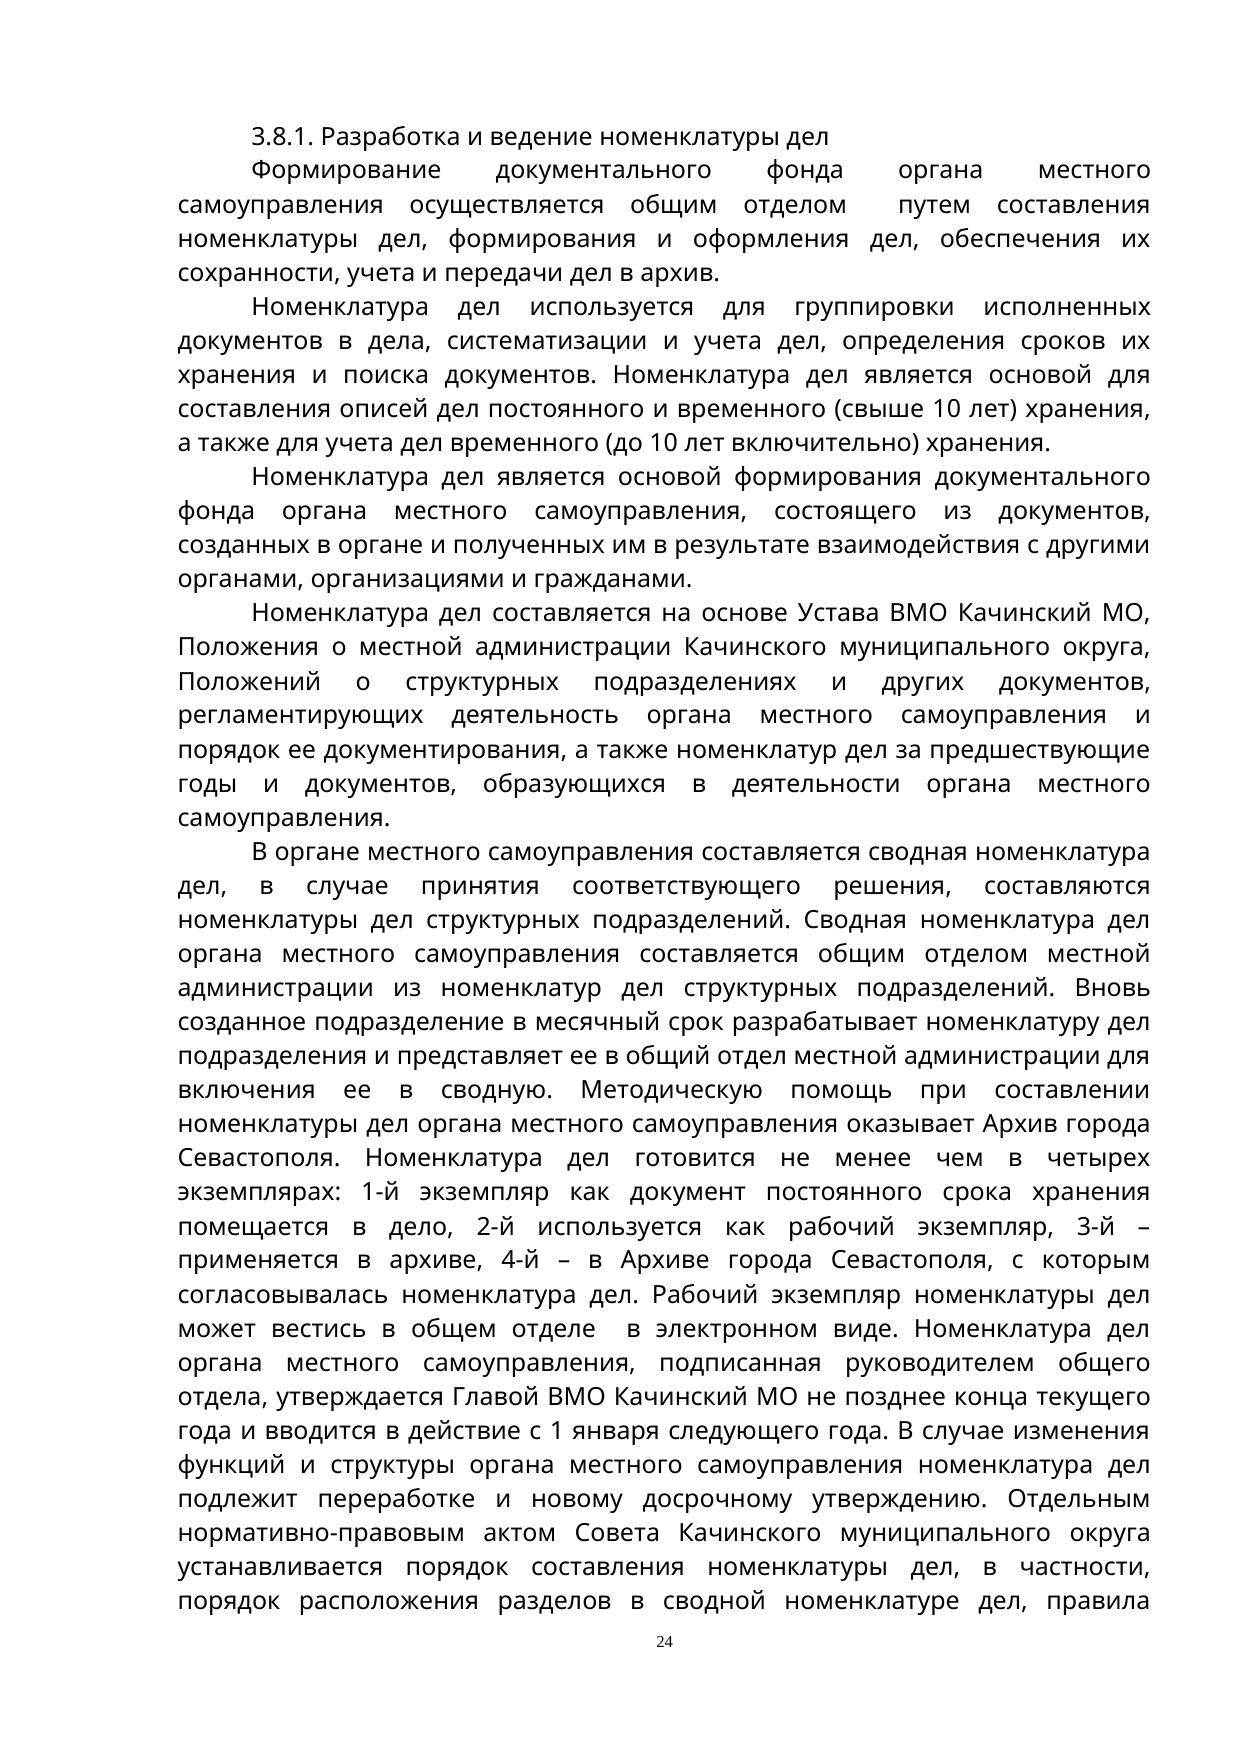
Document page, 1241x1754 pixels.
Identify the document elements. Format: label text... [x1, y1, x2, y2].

text 3.8.1. Разработка и ведение номенклатуры дел [177, 118, 1152, 152]
text Номенклатура дел составляется на основе Устава ВМО Качинский МО, Положения о местной администрации Качинского муниципального округа, Положений о структурных подразделениях и других документов, регламентирующих деятельность органа местного самоуправления и порядок ее документирования, а также номенклатур дел за предшествующие годы и документов, образующихся в деятельности органа местного самоуправления. [177, 595, 1152, 833]
text Формирование документального фонда органа местного самоуправления осуществляется общим отделом путем составления номенклатуры дел, формирования и оформления дел, обеспечения их сохранности, учета и передачи дел в архив. [177, 152, 1152, 288]
text Номенклатура дел используется для группировки исполненных документов в дела, систематизации и учета дел, определения сроков их хранения и поиска документов. Номенклатура дел является основой для составления описей дел постоянного и временного (свыше 10 лет) хранения, а также для учета дел временного (до 10 лет включительно) хранения. [177, 288, 1152, 459]
text Номенклатура дел является основой формирования документального фонда органа местного самоуправления, состоящего из документов, созданных в органе и полученных им в результате взаимодействия с другими органами, организациями и гражданами. [177, 459, 1152, 595]
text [177, 833, 1152, 1617]
